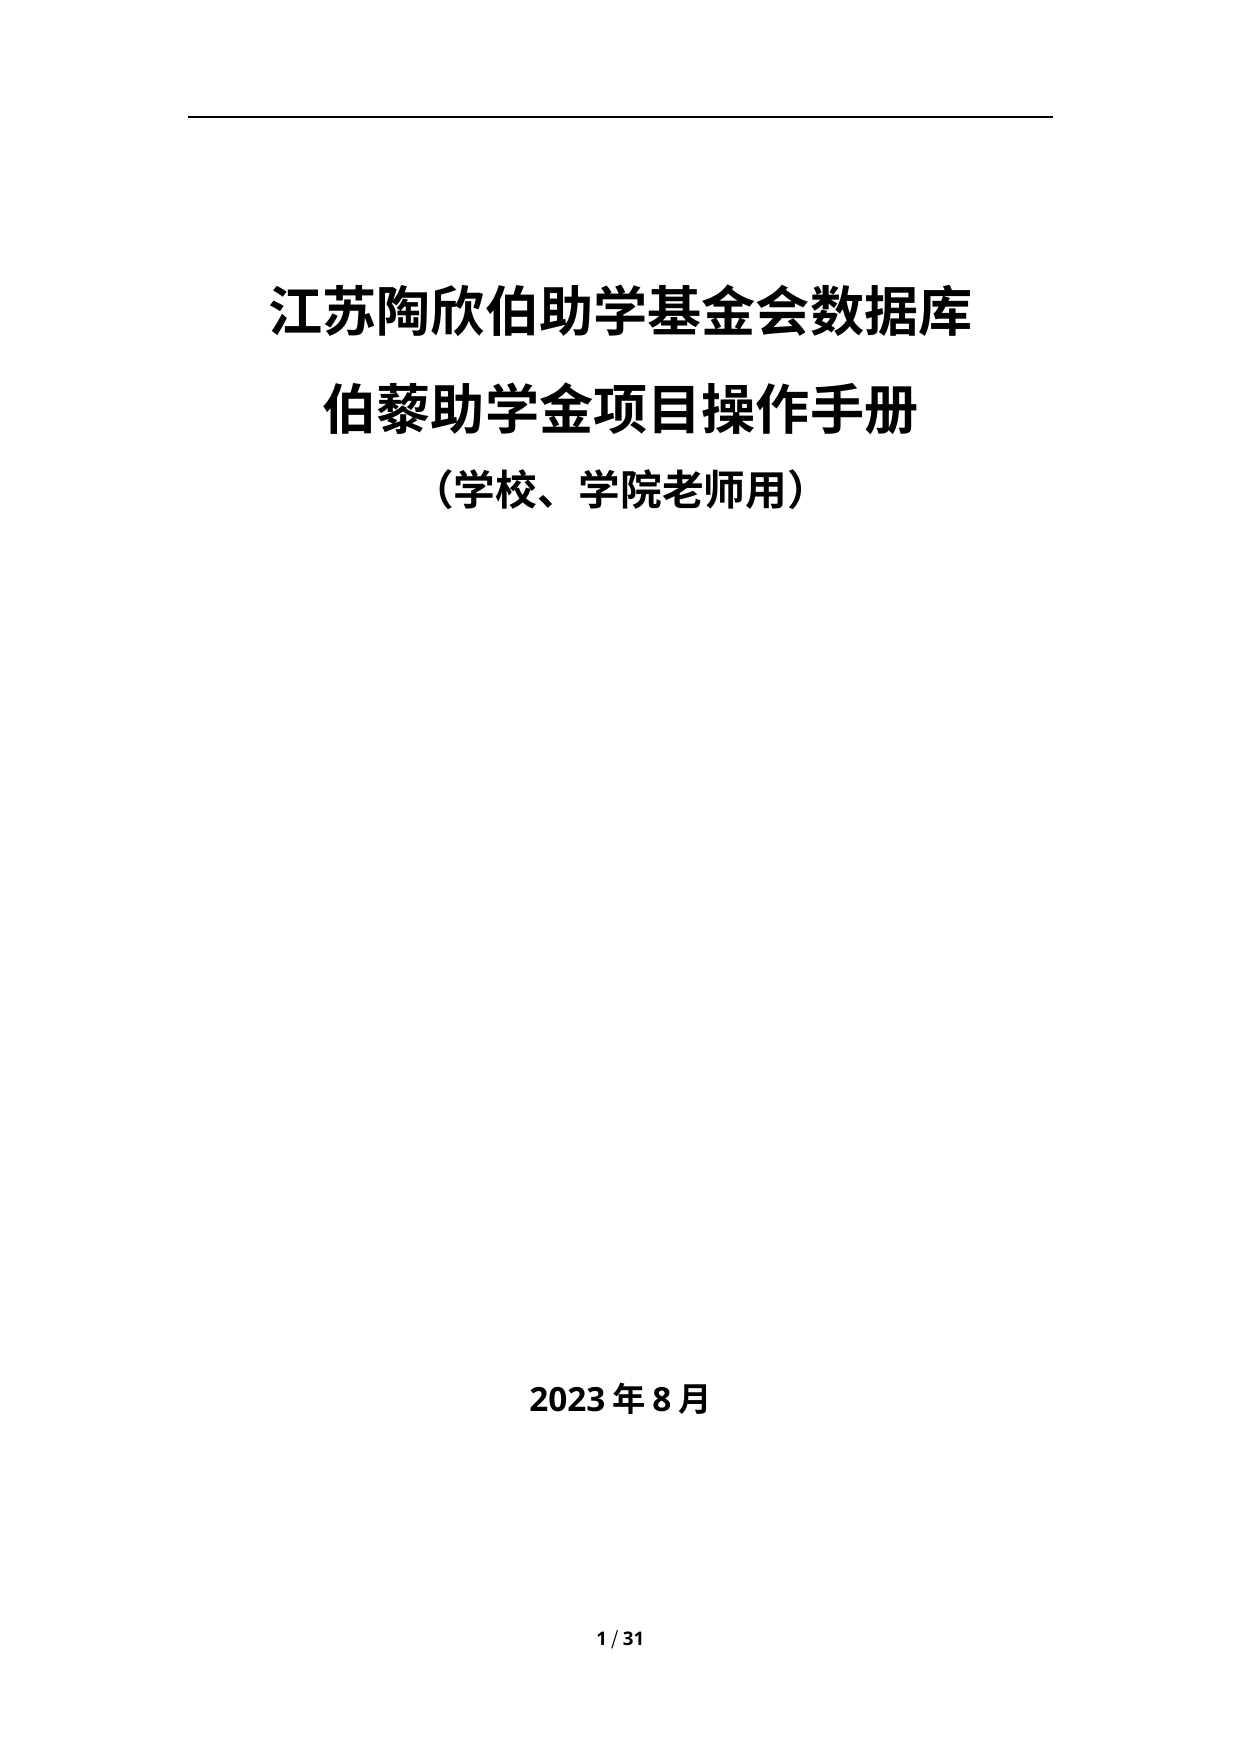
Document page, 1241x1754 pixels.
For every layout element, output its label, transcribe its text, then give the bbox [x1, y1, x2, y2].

text 2023年8月 [187, 1364, 1053, 1429]
text （学校、学院老师用） [187, 454, 1053, 519]
text 江苏陶欣伯助学基金会数据库 [187, 259, 1053, 357]
text 伯藜助学金项目操作手册 [187, 357, 1053, 454]
